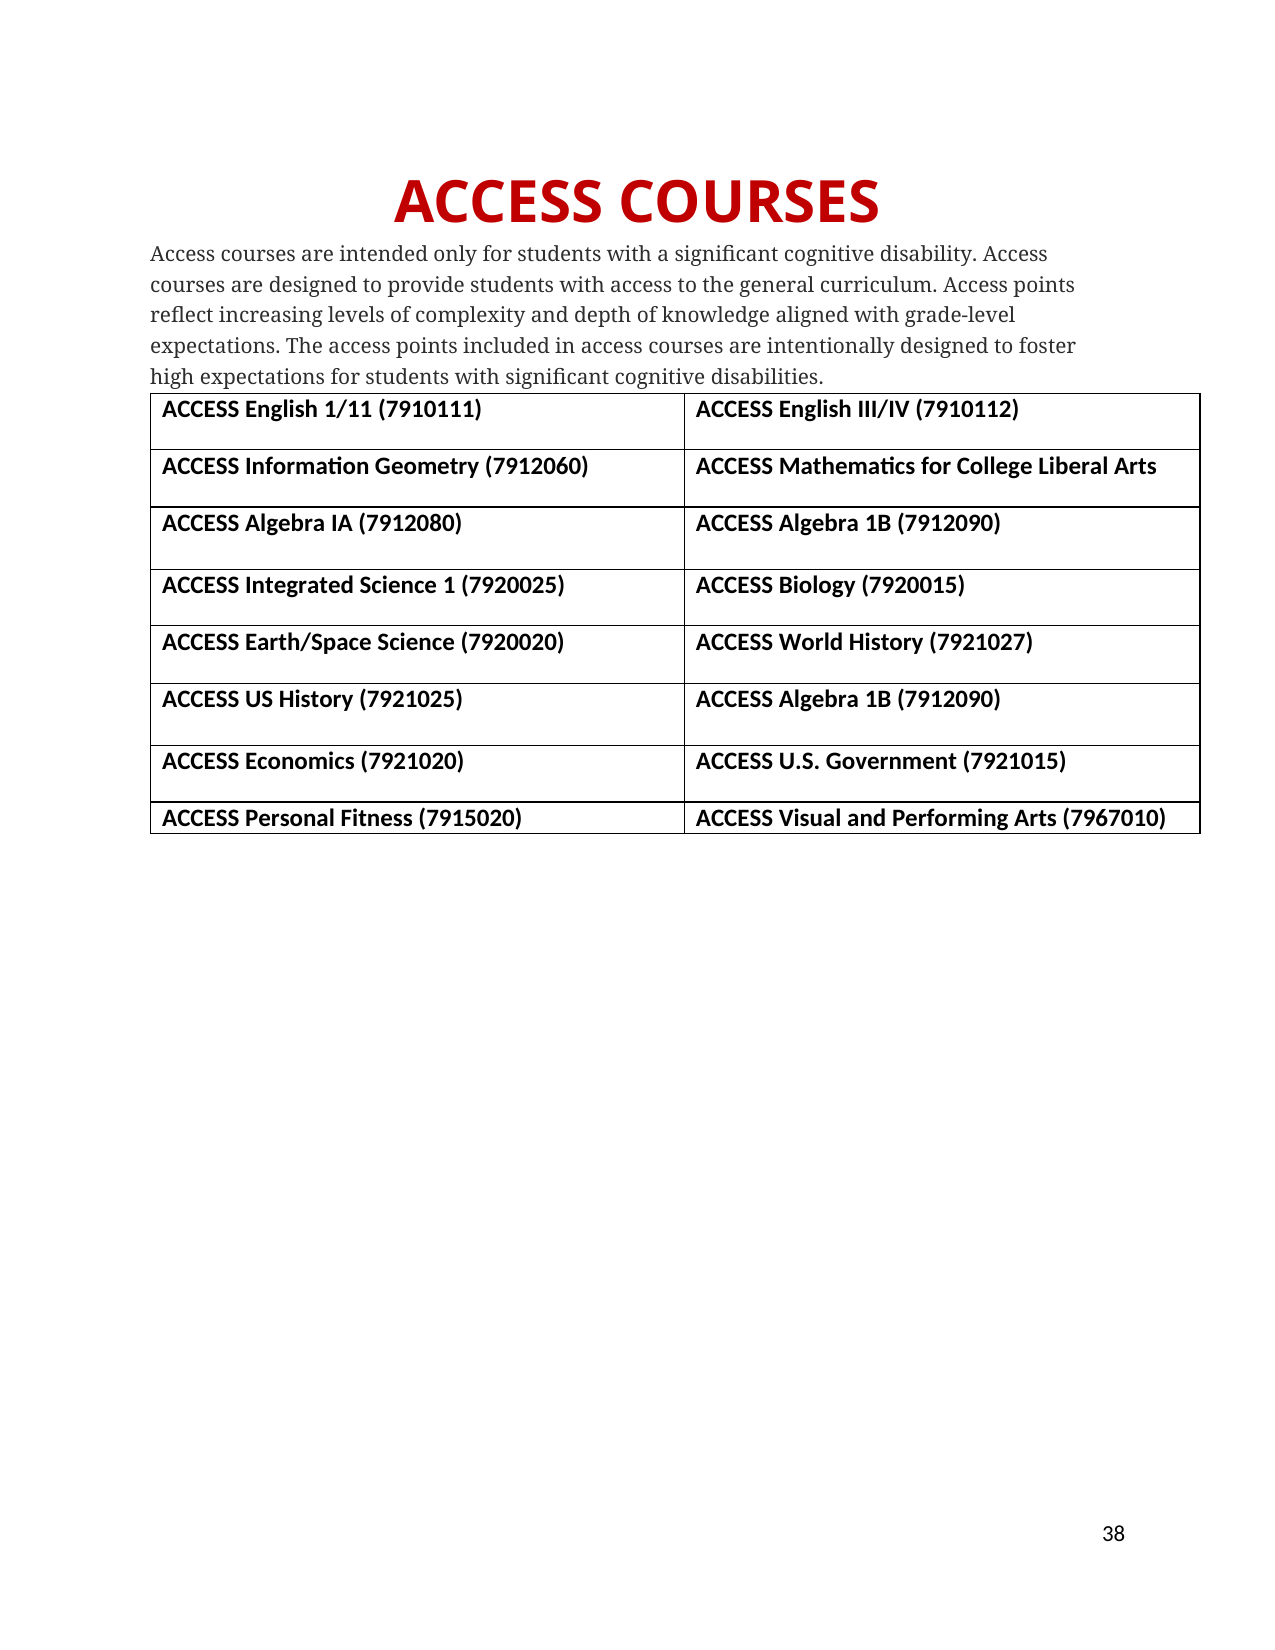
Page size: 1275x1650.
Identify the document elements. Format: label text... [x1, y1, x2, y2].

table_cell ACCESS Earth/Space Science (7920020) [151, 626, 684, 682]
table_cell ACCESS Visual and Performing Arts (7967010) [685, 803, 1199, 833]
table_cell ACCESS Biology (7920015) [685, 570, 1199, 625]
table_cell ACCESS Economics (7921020) [151, 746, 684, 801]
table_cell ACCESS Personal Fitness (7915020) [151, 803, 684, 833]
title ACCESS COURSES [150, 160, 1125, 239]
table_header ACCESS English 1/11 (7910111) [151, 394, 684, 449]
table_cell ACCESS US History (7921025) [151, 684, 684, 744]
table_header ACCESS English III/IV (7910112) [685, 394, 1199, 449]
table_cell ACCESS Algebra IA (7912080) [151, 508, 684, 568]
table_cell ACCESS Algebra 1B (7912090) [685, 508, 1199, 568]
table_cell ACCESS Integrated Science 1 (7920025) [151, 570, 684, 625]
table_cell ACCESS Algebra 1B (7912090) [685, 684, 1199, 744]
table_cell ACCESS Mathematics for College Liberal Arts [685, 450, 1199, 506]
table_cell ACCESS Information Geometry (7912060) [151, 450, 684, 506]
table_cell ACCESS U.S. Government (7921015) [685, 746, 1199, 801]
table_cell ACCESS World History (7921027) [685, 626, 1199, 682]
text Access courses are intended only for students with a significant cognitive disability. Access courses are designed to provide students with access to the general curriculum. Access points reflect increasing levels of complexity and depth of knowledge aligned with grade-level expectations. The access points included in access courses are intentionally designed to foster high expectations for students with significant cognitive disabilities. [150, 239, 1125, 390]
